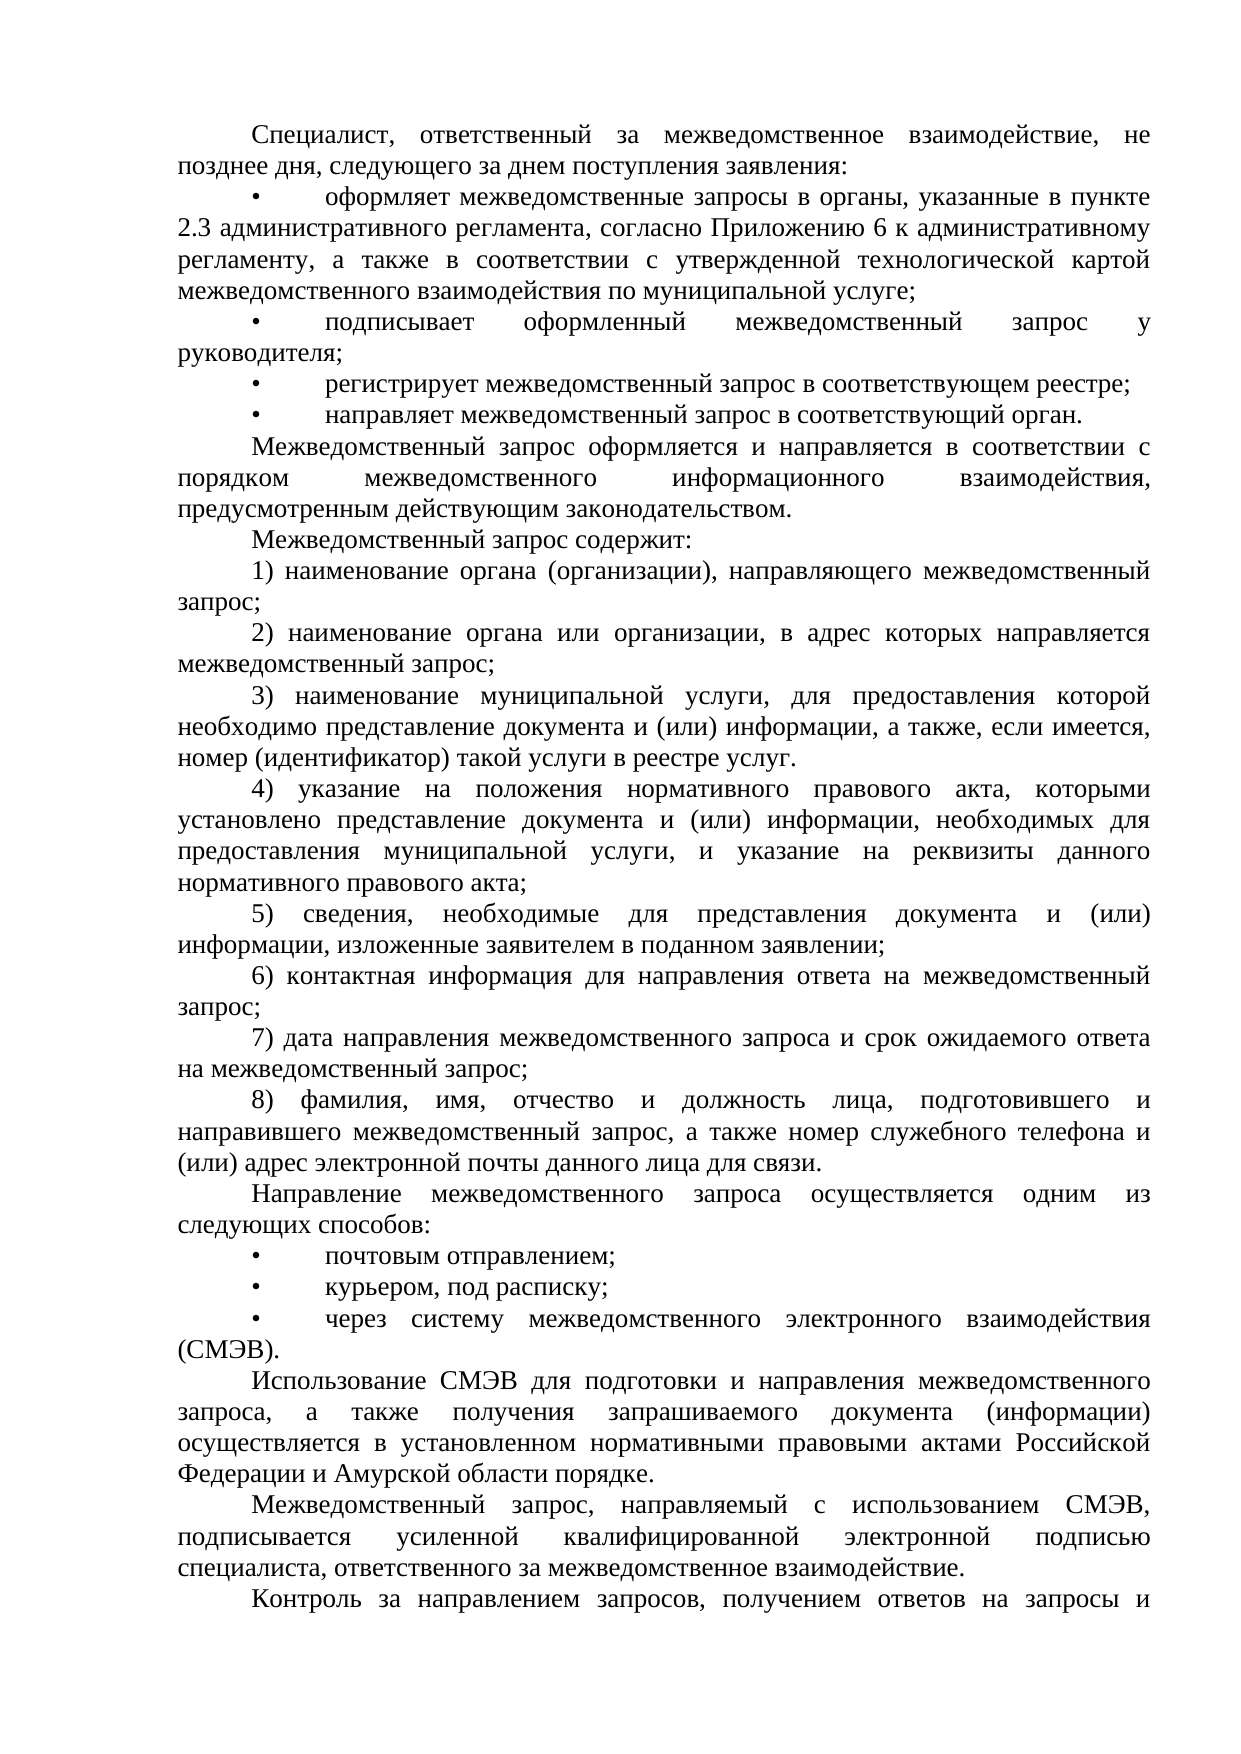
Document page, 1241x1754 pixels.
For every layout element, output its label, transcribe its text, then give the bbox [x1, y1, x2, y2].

text • регистрирует межведомственный запрос в соответствующем реестре; [177, 367, 1152, 398]
text 7) дата направления межведомственного запроса и срок ожидаемого ответа на межведомственный запрос; [177, 1021, 1152, 1084]
text • курьером, под расписку; [177, 1271, 1152, 1302]
text 2) наименование органа или организации, в адрес которых направляется межведомственный запрос; [177, 616, 1152, 679]
text 3) наименование муниципальной услуги, для предоставления которой необходимо представление документа и (или) информации, а также, если имеется, номер (идентификатор) такой услуги в реестре услуг. [177, 679, 1152, 772]
text • направляет межведомственный запрос в соответствующий орган. [177, 398, 1152, 429]
text Использование СМЭВ для подготовки и направления межведомственного запроса, а также получения запрашиваемого документа (информации) осуществляется в установленном нормативными правовыми актами Российской Федерации и Амурской области порядке. [177, 1364, 1152, 1488]
text 4) указание на положения нормативного правового акта, которыми установлено представление документа и (или) информации, необходимых для предоставления муниципальной услуги, и указание на реквизиты данного нормативного правового акта; [177, 772, 1152, 897]
text • почтовым отправлением; [177, 1239, 1152, 1271]
text Межведомственный запрос оформляется и направляется в соответствии с порядком межведомственного информационного взаимодействия, предусмотренным действующим законодательством. [177, 429, 1152, 523]
text • подписывает оформленный межведомственный запрос у руководителя; [177, 305, 1152, 367]
text 8) фамилия, имя, отчество и должность лица, подготовившего и направившего межведомственный запрос, а также номер служебного телефона и (или) адрес электронной почты данного лица для связи. [177, 1084, 1152, 1177]
text Межведомственный запрос содержит: [177, 523, 1152, 554]
text 1) наименование органа (организации), направляющего межведомственный запрос; [177, 554, 1152, 616]
text 6) контактная информация для направления ответа на межведомственный запрос; [177, 959, 1152, 1021]
text 5) сведения, необходимые для представления документа и (или) информации, изложенные заявителем в поданном заявлении; [177, 897, 1152, 959]
text • оформляет межведомственные запросы в органы, указанные в пункте 2.3 административного регламента, согласно Приложению 6 к административному регламенту, а также в соответствии с утвержденной технологической картой межведомственного взаимодействия по муниципальной услуге; [177, 180, 1152, 305]
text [177, 1582, 1152, 1613]
text Специалист, ответственный за межведомственное взаимодействие, не позднее дня, следующего за днем поступления заявления: [177, 118, 1152, 180]
text Направление межведомственного запроса осуществляется одним из следующих способов: [177, 1177, 1152, 1239]
text • через систему межведомственного электронного взаимодействия (СМЭВ). [177, 1302, 1152, 1364]
text Межведомственный запрос, направляемый с использованием СМЭВ, подписывается усиленной квалифицированной электронной подписью специалиста, ответственного за межведомственное взаимодействие. [177, 1488, 1152, 1582]
